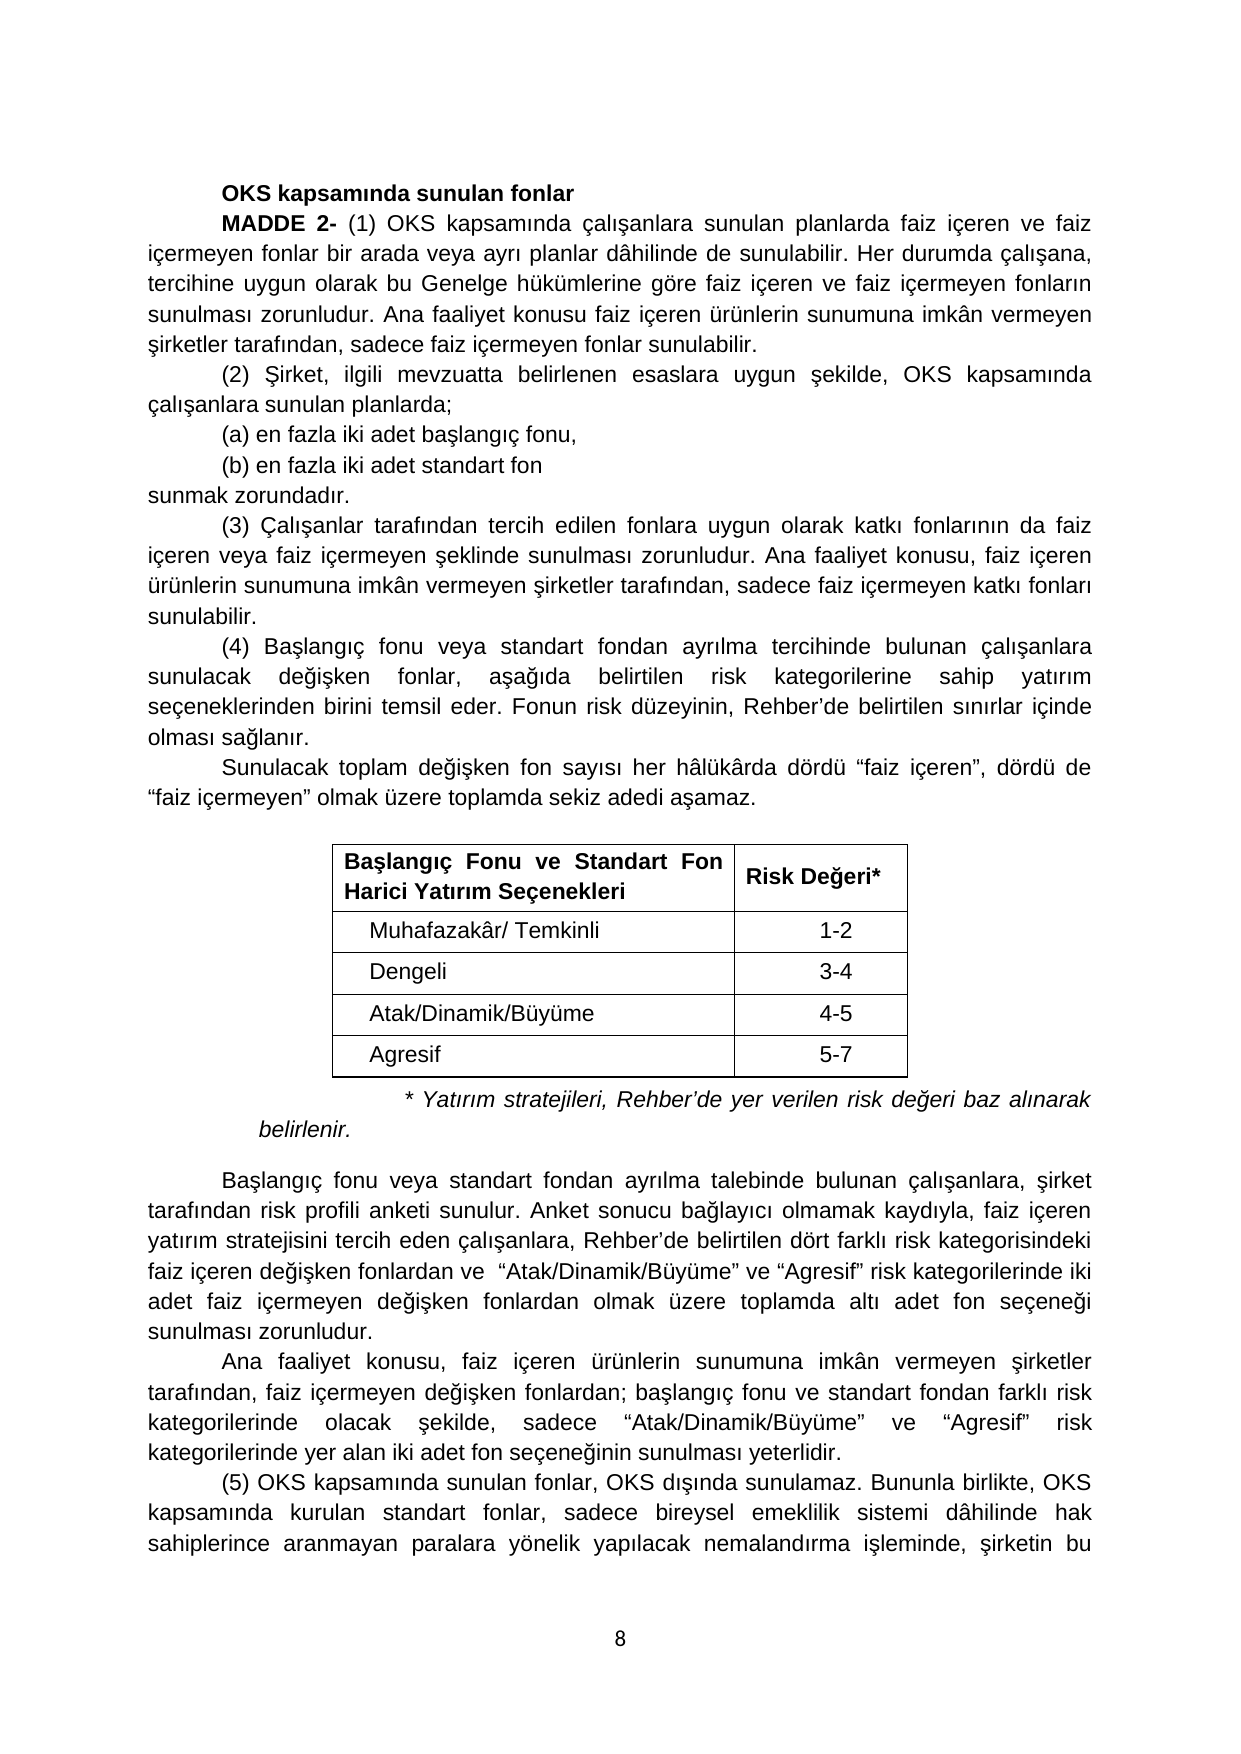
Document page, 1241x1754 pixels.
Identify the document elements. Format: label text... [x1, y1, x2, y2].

text Sunulacak toplam değişken fon sayısı her hâlükârda dördü “faiz içeren”, dördü de “faiz içermeyen” olmak üzere toplamda sekiz adedi aşamaz. [148, 754, 1093, 810]
text MADDE 2- (1) OKS kapsamında çalışanlara sunulan planlarda faiz içeren ve faiz içermeyen fonlar bir arada veya ayrı planlar dâhilinde de sunulabilir. Her durumda çalışana, tercihine uygun olarak bu Genelge hükümlerine göre faiz içeren ve faiz içermeyen fonların sunulması zorunludur. Ana faaliyet konusu faiz içeren ürünlerin sunumuna imkân vermeyen şirketler tarafından, sadece faiz içermeyen fonlar sunulabilir. [148, 210, 1093, 357]
table_cell 3-4 [735, 953, 907, 994]
text (a) en fazla iki adet başlangıç fonu, [148, 421, 1093, 448]
table_cell 1-2 [735, 912, 907, 952]
table_cell 5-7 [735, 1036, 907, 1076]
table_header Risk Değeri* [735, 845, 907, 911]
table_cell Atak/Dinamik/Büyüme [333, 995, 734, 1035]
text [148, 1469, 1093, 1556]
text (2) Şirket, ilgili mevzuatta belirlenen esaslara uygun şekilde, OKS kapsamında çalışanlara sunulan planlarda; [148, 361, 1093, 418]
list * Yatırım stratejileri, Rehber’de yer verilen risk değeri baz alınarak belirlenir. [259, 1086, 1093, 1142]
table_cell Muhafazakâr/ Temkinli [333, 912, 734, 952]
text Ana faaliyet konusu, faiz içeren ürünlerin sunumuna imkân vermeyen şirketler tarafından, faiz içermeyen değişken fonlardan; başlangıç fonu ve standart fondan farklı risk kategorilerinde olacak şekilde, sadece “Atak/Dinamik/Büyüme” ve “Agresif” risk kategorilerinde yer alan iki adet fon seçeneğinin sunulması yeterlidir. [148, 1348, 1093, 1465]
table_header Başlangıç Fonu ve Standart Fon Harici Yatırım Seçenekleri [333, 845, 734, 911]
text (4) Başlangıç fonu veya standart fondan ayrılma tercihinde bulunan çalışanlara sunulacak değişken fonlar, aşağıda belirtilen risk kategorilerine sahip yatırım seçeneklerinden birini temsil eder. Fonun risk düzeyinin, Rehber’de belirtilen sınırlar içinde olması sağlanır. [148, 633, 1093, 750]
text OKS kapsamında sunulan fonlar [148, 180, 1093, 206]
text (3) Çalışanlar tarafından tercih edilen fonlara uygun olarak katkı fonlarının da faiz içeren veya faiz içermeyen şeklinde sunulması zorunludur. Ana faaliyet konusu, faiz içeren ürünlerin sunumuna imkân vermeyen şirketler tarafından, sadece faiz içermeyen katkı fonları sunulabilir. [148, 512, 1093, 629]
table_cell Agresif [333, 1036, 734, 1076]
table_cell 4-5 [735, 995, 907, 1035]
table_cell Dengeli [333, 953, 734, 994]
text (b) en fazla iki adet standart fon [148, 452, 1093, 478]
text Başlangıç fonu veya standart fondan ayrılma talebinde bulunan çalışanlara, şirket tarafından risk profili anketi sunulur. Anket sonucu bağlayıcı olmamak kaydıyla, faiz içeren yatırım stratejisini tercih eden çalışanlara, Rehber’de belirtilen dört farklı risk kategorisindeki faiz içeren değişken fonlardan ve “Atak/Dinamik/Büyüme” ve “Agresif” risk kategorilerinde iki adet faiz içermeyen değişken fonlardan olmak üzere toplamda altı adet fon seçeneği sunulması zorunludur. [148, 1167, 1093, 1344]
text sunmak zorundadır. [148, 482, 1093, 508]
